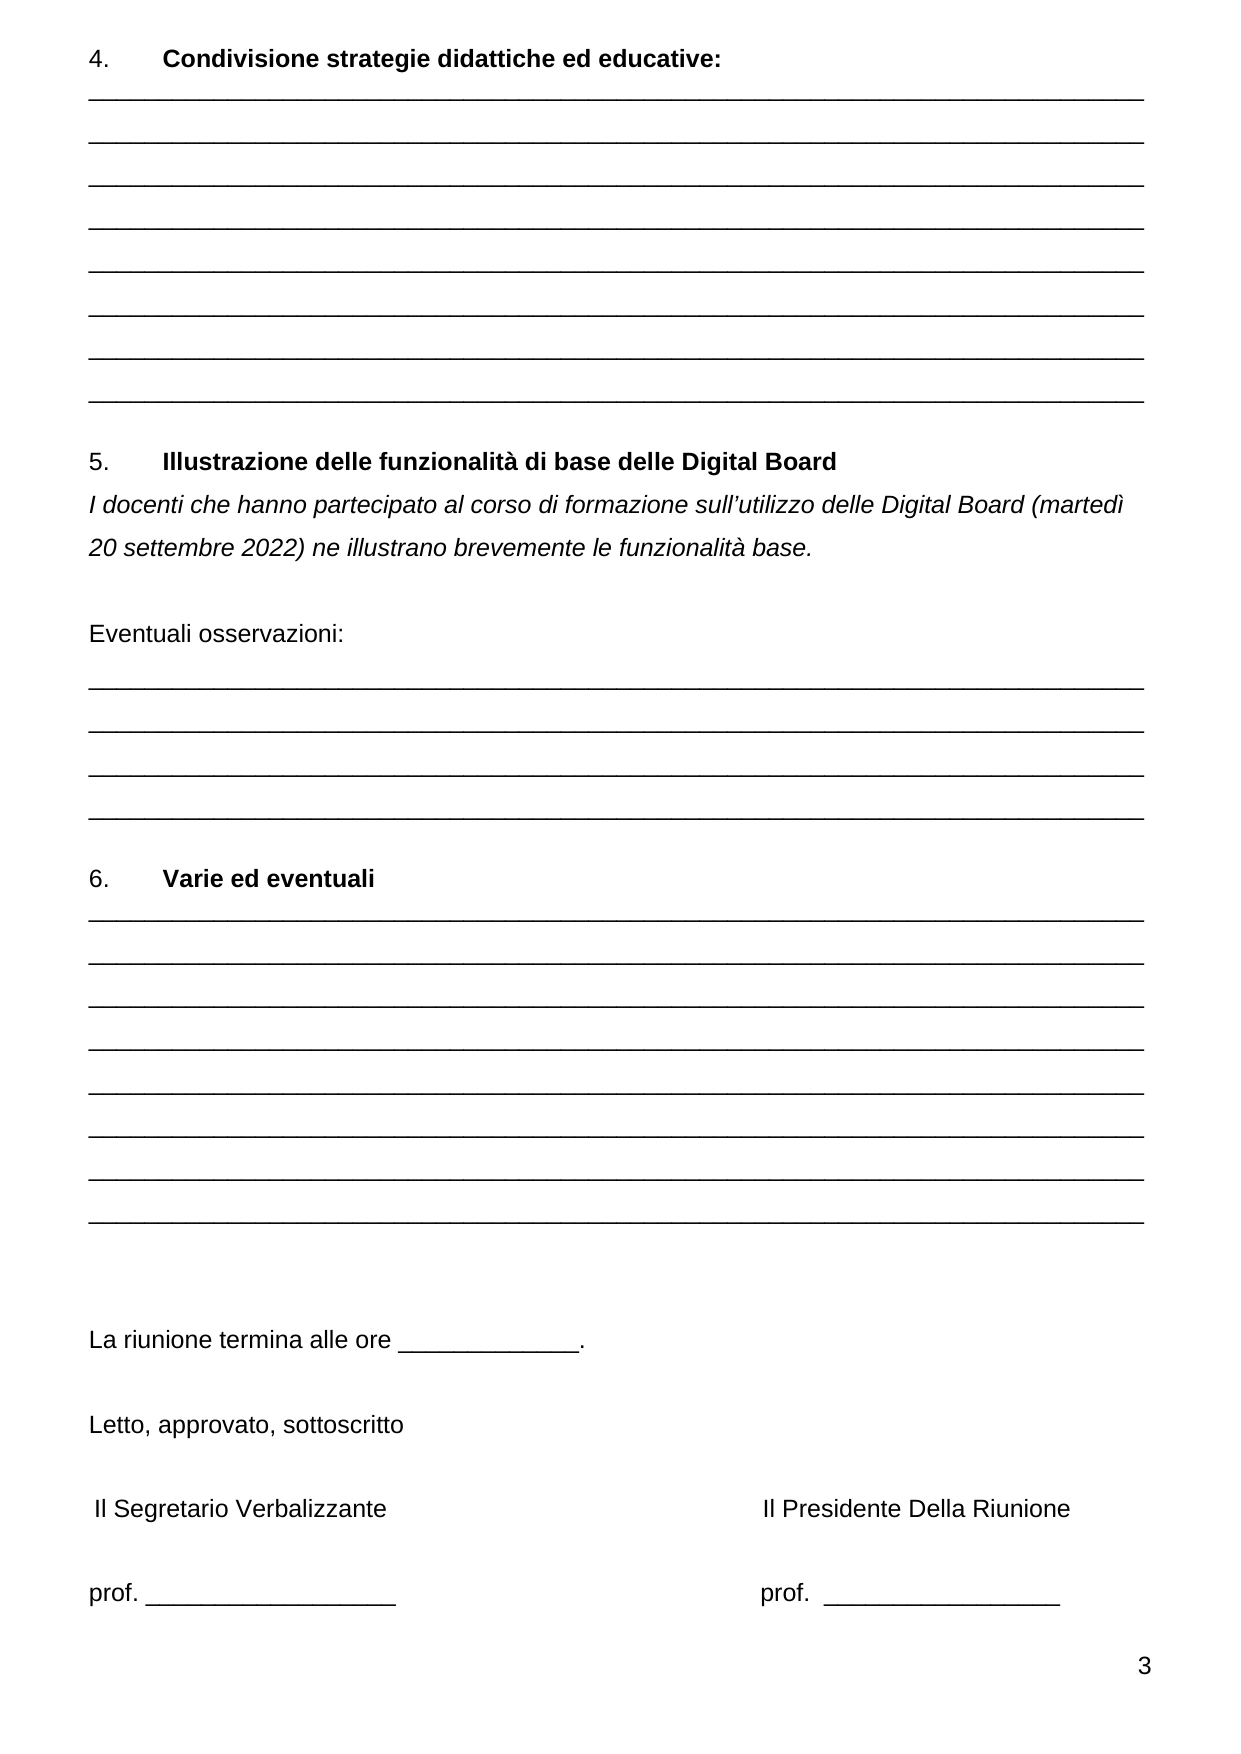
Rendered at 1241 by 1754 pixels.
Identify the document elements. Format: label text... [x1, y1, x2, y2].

text Eventuali osservazioni: [89, 619, 1152, 648]
text 4. Condivisione strategie didattiche ed educative: [89, 44, 1152, 73]
text ________________________________________________________________________________________________________________________________________________________________________________________________________________________________________________________________________________________________________________________________________________________________________________________________________________________________________________________________________________________________________________________________________________________________________________________________________________________________ [89, 894, 1152, 1224]
text ________________________________________________________________________________________________________________________________________________________________________________________________________________________________________________________________________________________________________________ [89, 662, 1152, 821]
text prof. __________________ prof. _________________ [89, 1578, 1152, 1614]
text Letto, approvato, sottoscritto [89, 1409, 1152, 1446]
text La riunione termina alle ore _____________. [89, 1325, 1152, 1361]
text 5. Illustrazione delle funzionalità di base delle Digital Board [89, 447, 1152, 476]
text I docenti che hanno partecipato al corso di formazione sull’utilizzo delle Digital Board (martedì 20 settembre 2022) ne illustrano brevemente le funzionalità base. [89, 490, 1152, 562]
text ________________________________________________________________________________________________________________________________________________________________________________________________________________________________________________________________________________________________________________________________________________________________________________________________________________________________________________________________________________________________________________________________________________________________________________________________________________________________ [89, 73, 1152, 404]
text 6. Varie ed eventuali [89, 864, 1152, 894]
text Il Segretario Verbalizzante Il Presidente Della Riunione [89, 1494, 1152, 1530]
